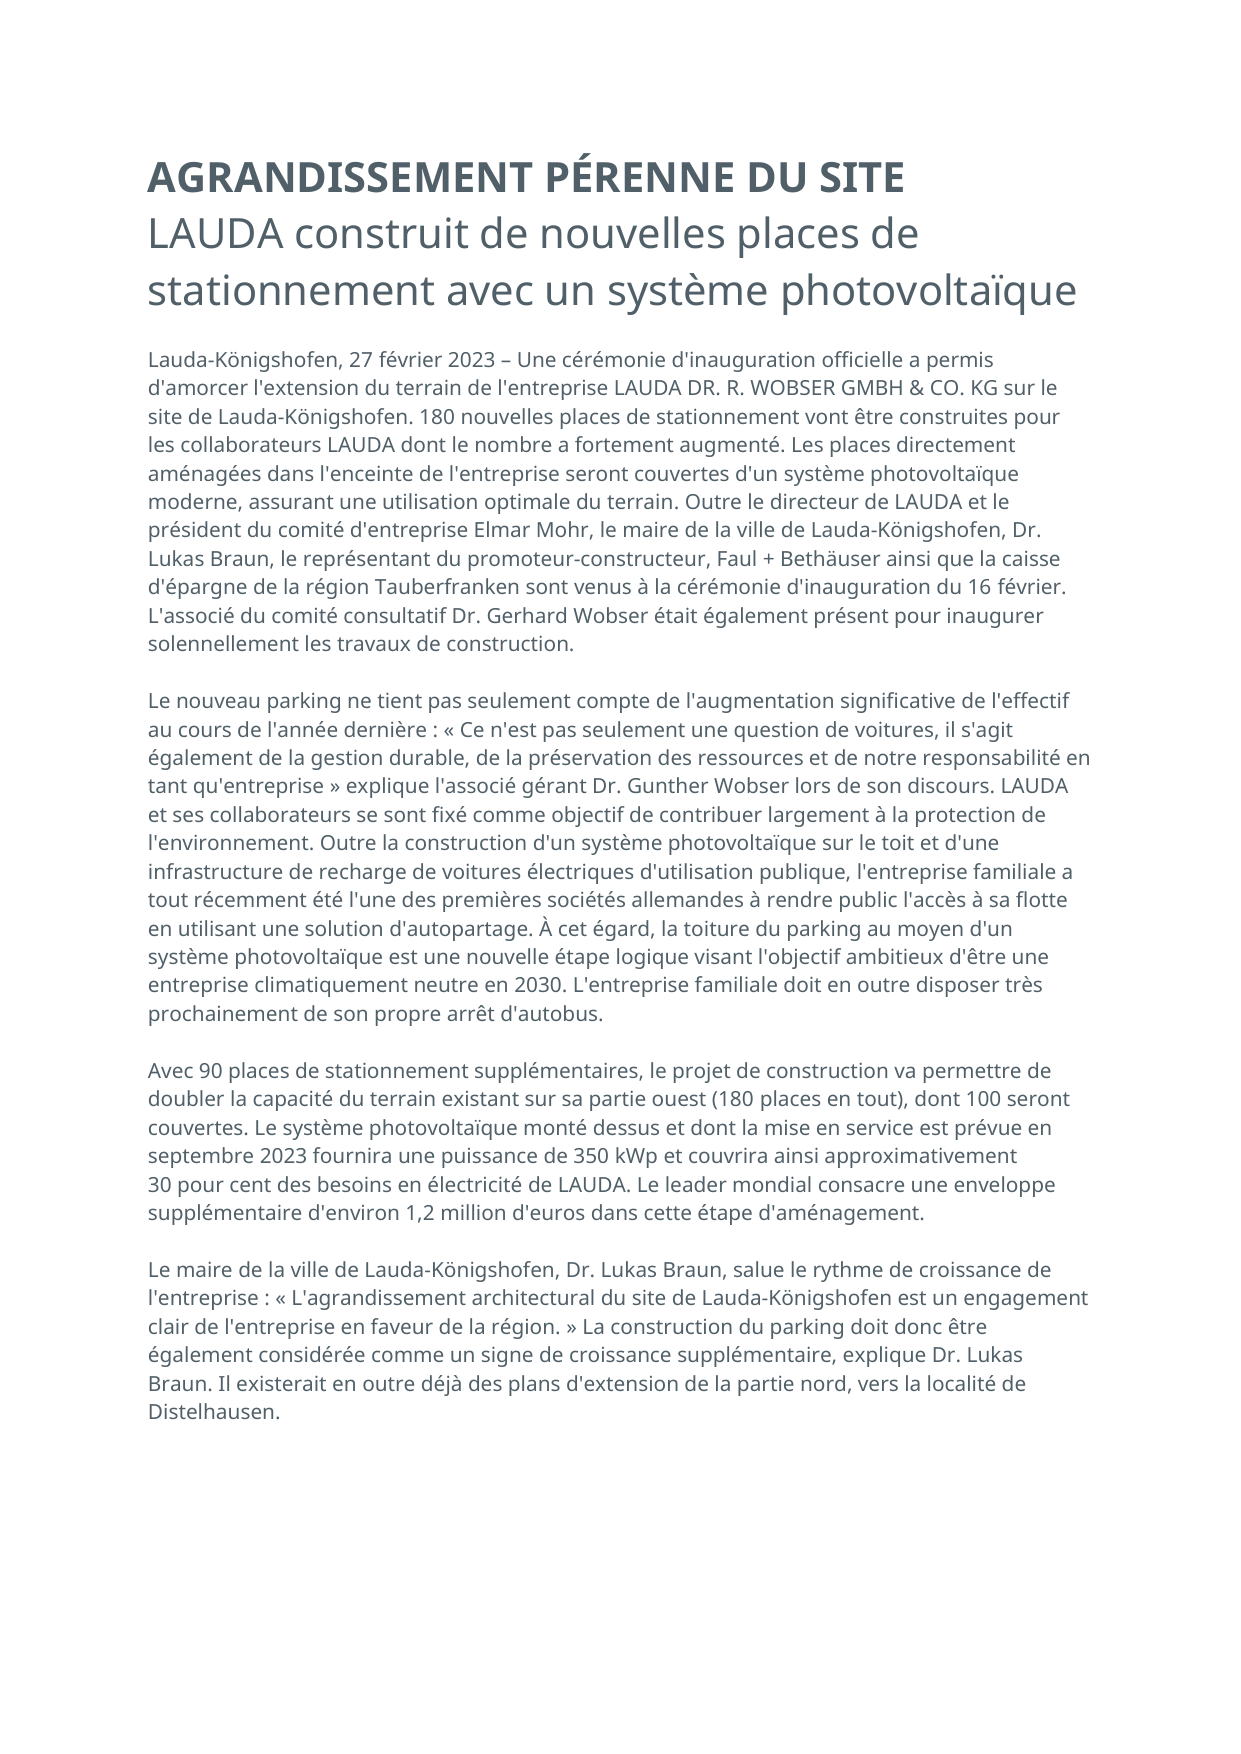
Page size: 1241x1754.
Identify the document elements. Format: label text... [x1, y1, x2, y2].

text Le nouveau parking ne tient pas seulement compte de l'augmentation significative de l'effectif au cours de l'année dernière : « Ce n'est pas seulement une question de voitures, il s'agit également de la gestion durable, de la préservation des ressources et de notre responsabilité en tant qu'entreprise » explique l'associé gérant Dr. Gunther Wobser lors de son discours. LAUDA et ses collaborateurs se sont fixé comme objectif de contribuer largement à la protection de l'environnement. Outre la construction d'un système photovoltaïque sur le toit et d'une infrastructure de recharge de voitures électriques d'utilisation publique, l'entreprise familiale a tout récemment été l'une des premières sociétés allemandes à rendre public l'accès à sa flotte en utilisant une solution d'autopartage. À cet égard, la toiture du parking au moyen d'un système photovoltaïque est une nouvelle étape logique visant l'objectif ambitieux d'être une entreprise climatiquement neutre en 2030. L'entreprise familiale doit en outre disposer très prochainement de son propre arrêt d'autobus. [148, 686, 1093, 1027]
subtitle LAUDA construit de nouvelles places de stationnement avec un système photovoltaïque [148, 204, 1093, 318]
text Avec 90 places de stationnement supplémentaires, le projet de construction va permettre de doubler la capacité du terrain existant sur sa partie ouest (180 places en tout), dont 100 seront couvertes. Le système photovoltaïque monté dessus et dont la mise en service est prévue en septembre 2023 fournira une puissance de 350 kWp et couvrira ainsi approximativement 30 pour cent des besoins en électricité de LAUDA. Le leader mondial consacre une enveloppe supplémentaire d'environ 1,2 million d'euros dans cette étape d'aménagement. [148, 1056, 1093, 1227]
text Lauda-Königshofen, 27 février 2023 – Une cérémonie d'inauguration officielle a permis d'amorcer l'extension du terrain de l'entreprise LAUDA DR. R. WOBSER GMBH & CO. KG sur le site de Lauda-Königshofen. 180 nouvelles places de stationnement vont être construites pour les collaborateurs LAUDA dont le nombre a fortement augmenté. Les places directement aménagées dans l'enceinte de l'entreprise seront couvertes d'un système photovoltaïque moderne, assurant une utilisation optimale du terrain. Outre le directeur de LAUDA et le président du comité d'entreprise Elmar Mohr, le maire de la ville de Lauda-Königshofen, Dr. Lukas Braun, le représentant du promoteur-constructeur, Faul + Bethäuser ainsi que la caisse d'épargne de la région Tauberfranken sont venus à la cérémonie d'inauguration du 16 février. L'associé du comité consultatif Dr. Gerhard Wobser était également présent pour inaugurer solennellement les travaux de construction. [148, 345, 1093, 658]
text Le maire de la ville de Lauda-Königshofen, Dr. Lukas Braun, salue le rythme de croissance de l'entreprise : « L'agrandissement architectural du site de Lauda-Königshofen est un engagement clair de l'entreprise en faveur de la région. » La construction du parking doit donc être également considérée comme un signe de croissance supplémentaire, explique Dr. Lukas Braun. Il existerait en outre déjà des plans d'extension de la partie nord, vers la localité de Distelhausen. [148, 1255, 1093, 1426]
subtitle AGRANDISSEMENT PÉRENNE DU SITE [148, 148, 1093, 204]
